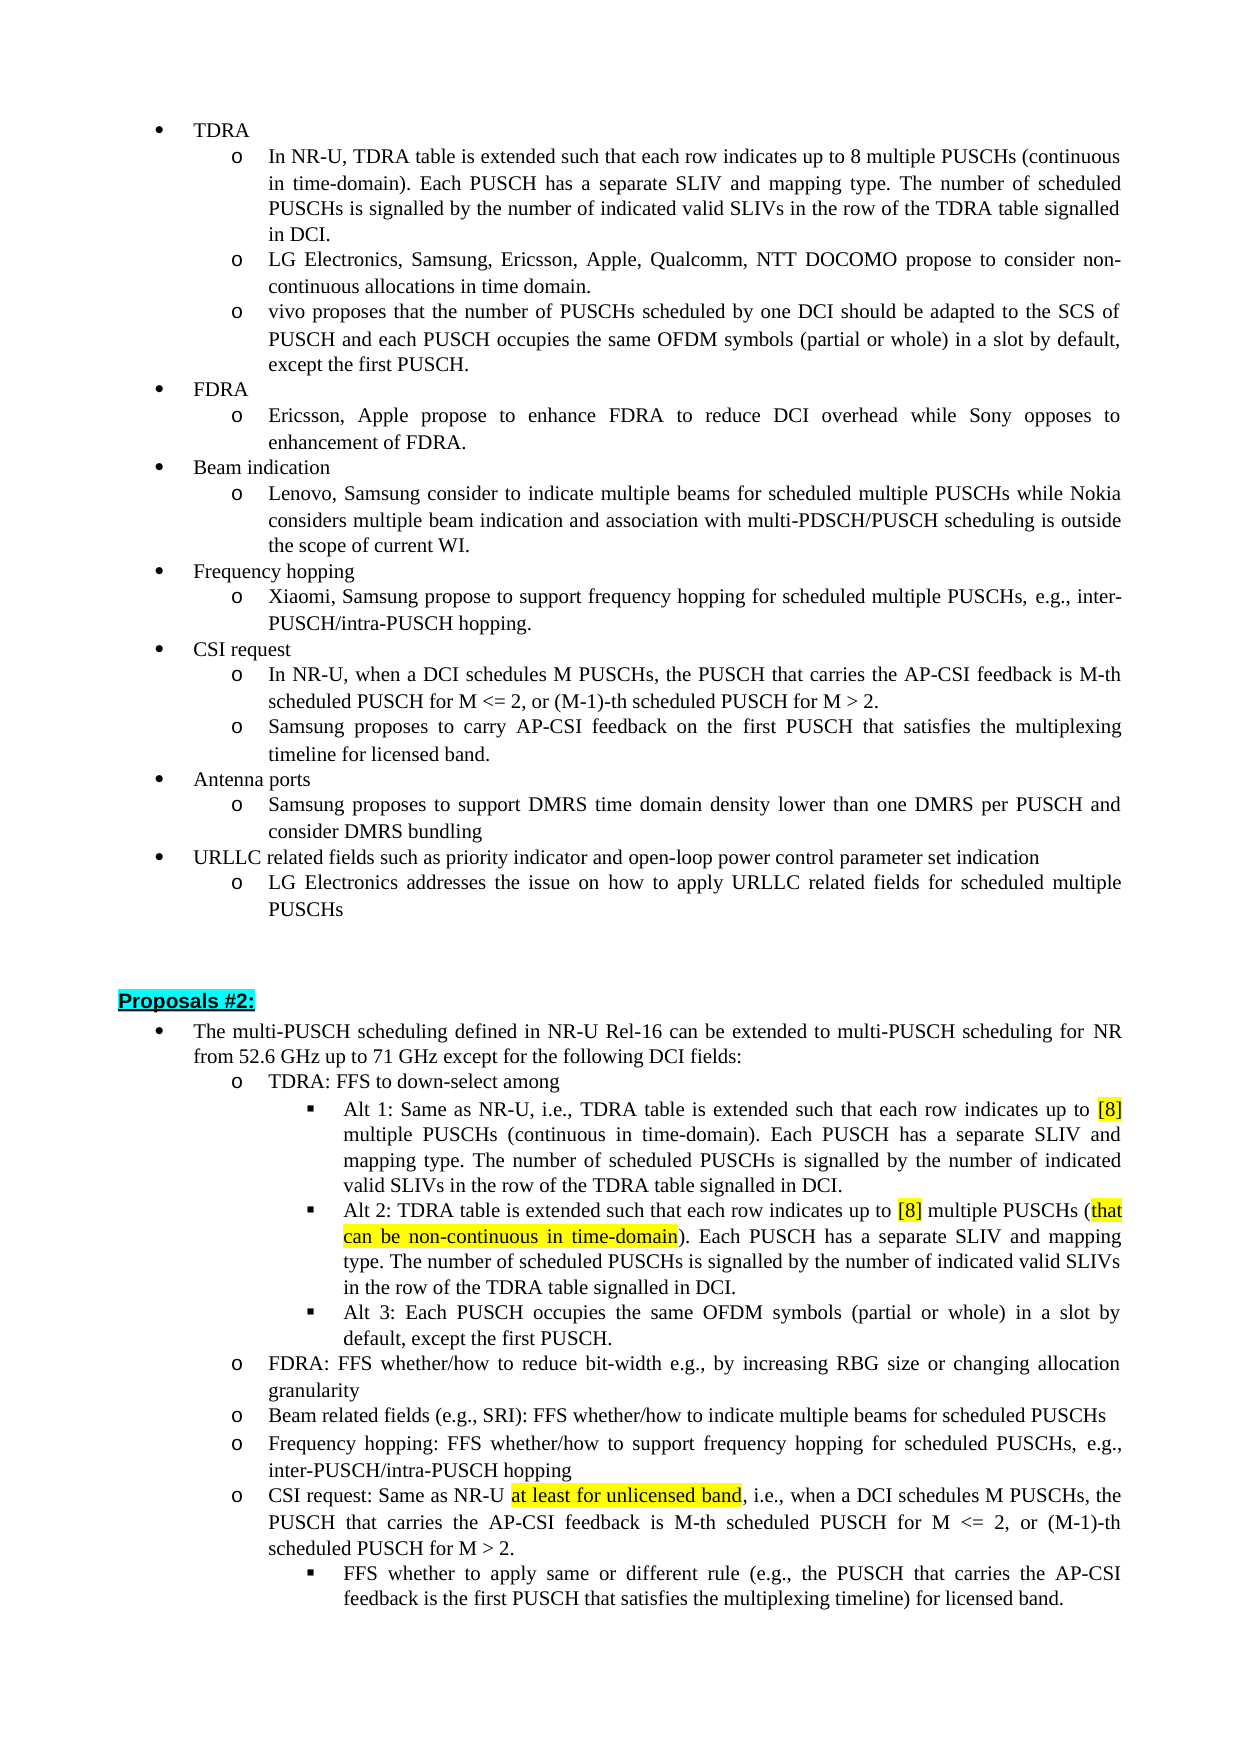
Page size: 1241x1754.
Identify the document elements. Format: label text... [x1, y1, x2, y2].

list FDRA: FFS whether/how to reduce bit-width e.g., by increasing RBG size or changing allocation granularity [231, 1351, 1122, 1402]
list TDRA: FFS to down-select among [231, 1069, 1122, 1095]
list Frequency hopping [156, 558, 1122, 583]
list In NR-U, when a DCI schedules M PUSCHs, the PUSCH that carries the AP-CSI feedback is M-th scheduled PUSCH for M <= 2, or (M-1)-th scheduled PUSCH for M > 2. [231, 662, 1122, 713]
list Alt 3: Each PUSCH occupies the same OFDM symbols (partial or whole) in a slot by default, except the first PUSCH. [306, 1300, 1122, 1349]
list In NR-U, TDRA table is extended such that each row indicates up to 8 multiple PUSCHs (continuous in time-domain). Each PUSCH has a separate SLIV and mapping type. The number of scheduled PUSCHs is signalled by the number of indicated valid SLIVs in the row of the TDRA table signalled in DCI. [231, 143, 1122, 246]
list Samsung proposes to support DMRS time domain density lower than one DMRS per PUSCH and consider DMRS bundling [231, 792, 1122, 843]
list Lenovo, Samsung consider to indicate multiple beams for scheduled multiple PUSCHs while Nokia considers multiple beam indication and association with multi-PDSCH/PUSCH scheduling is outside the scope of current WI. [231, 481, 1122, 557]
list Alt 2: TDRA table is extended such that each row indicates up to [8] multiple PUSCHs (that can be non-continuous in time-domain). Each PUSCH has a separate SLIV and mapping type. The number of scheduled PUSCHs is signalled by the number of indicated valid SLIVs in the row of the TDRA table signalled in DCI. [306, 1198, 1122, 1299]
list Antenna ports [156, 767, 1122, 791]
list TDRA [156, 118, 1122, 142]
list Samsung proposes to carry AP-CSI feedback on the first PUSCH that satisfies the multiplexing timeline for licensed band. [231, 714, 1122, 766]
list FDRA [156, 377, 1122, 401]
list CSI request: Same as NR-U at least for unlicensed band, i.e., when a DCI schedules M PUSCHs, the PUSCH that carries the AP-CSI feedback is M-th scheduled PUSCH for M <= 2, or (M-1)-th scheduled PUSCH for M > 2. [231, 1483, 1122, 1559]
list Beam related fields (e.g., SRI): FFS whether/how to indicate multiple beams for scheduled PUSCHs [231, 1403, 1122, 1429]
list FFS whether to apply same or different rule (e.g., the PUSCH that carries the AP-CSI feedback is the first PUSCH that satisfies the multiplexing timeline) for licensed band. [306, 1561, 1122, 1610]
list LG Electronics, Samsung, Ericsson, Apple, Qualcomm, NTT DOCOMO propose to consider non-continuous allocations in time domain. [231, 247, 1122, 298]
list Beam indication [156, 455, 1122, 479]
list The multi-PUSCH scheduling defined in NR-U Rel-16 can be extended to multi-PUSCH scheduling for NR from 52.6 GHz up to 71 GHz except for the following DCI fields: [156, 1019, 1122, 1068]
list Xiaomi, Samsung propose to support frequency hopping for scheduled multiple PUSCHs, e.g., inter-PUSCH/intra-PUSCH hopping. [231, 584, 1122, 635]
list vivo proposes that the number of PUSCHs scheduled by one DCI should be adapted to the SCS of PUSCH and each PUSCH occupies the same OFDM symbols (partial or whole) in a slot by default, except the first PUSCH. [231, 299, 1122, 376]
subtitle Proposals #2: [118, 988, 1122, 1012]
list URLLC related fields such as priority indicator and open-loop power control parameter set indication [156, 845, 1122, 869]
list Ericsson, Apple propose to enhance FDRA to reduce DCI overhead while Sony opposes to enhancement of FDRA. [231, 403, 1122, 454]
list Alt 1: Same as NR-U, i.e., TDRA table is extended such that each row indicates up to [8] multiple PUSCHs (continuous in time-domain). Each PUSCH has a separate SLIV and mapping type. The number of scheduled PUSCHs is signalled by the number of indicated valid SLIVs in the row of the TDRA table signalled in DCI. [306, 1097, 1122, 1197]
list Frequency hopping: FFS whether/how to support frequency hopping for scheduled PUSCHs, e.g., inter-PUSCH/intra-PUSCH hopping [231, 1431, 1122, 1482]
list LG Electronics addresses the issue on how to apply URLLC related fields for scheduled multiple PUSCHs [231, 870, 1122, 921]
list CSI request [156, 636, 1122, 661]
